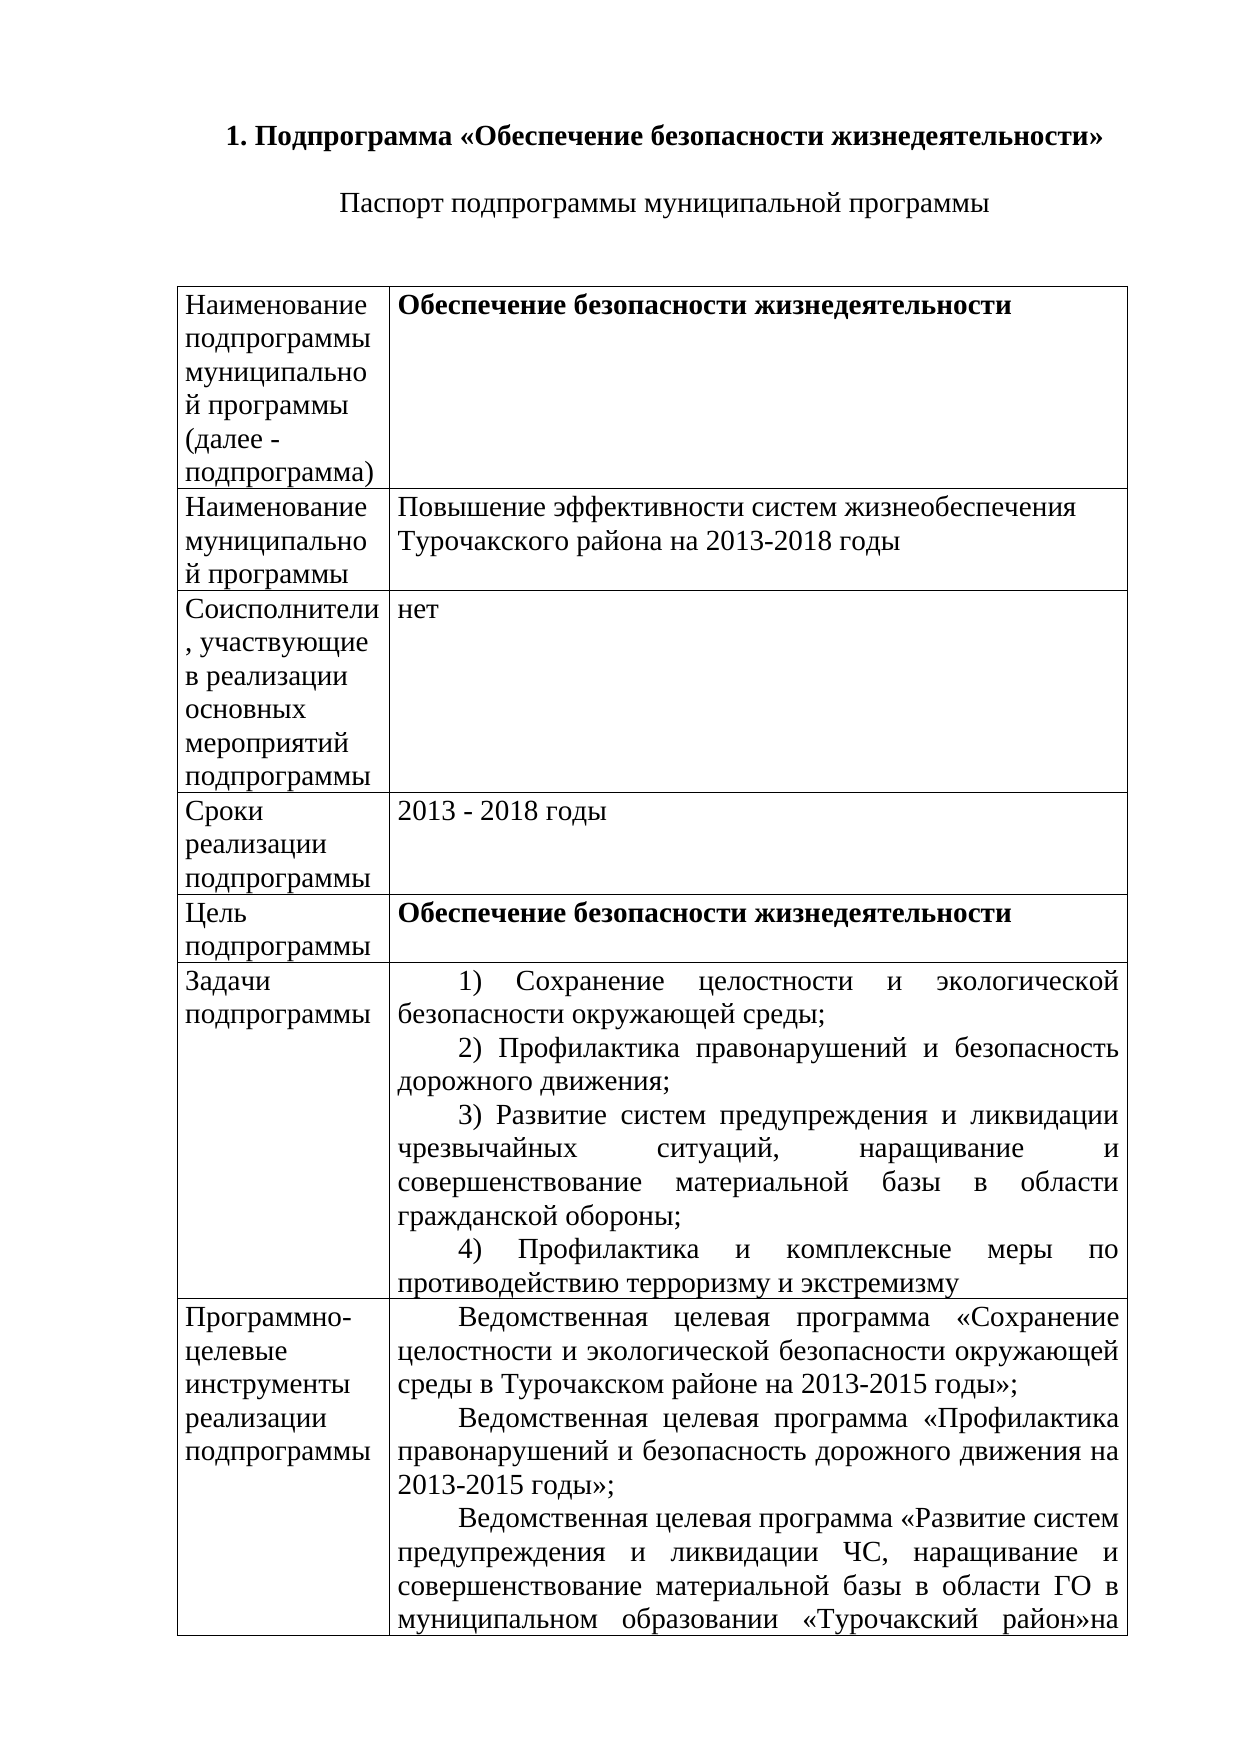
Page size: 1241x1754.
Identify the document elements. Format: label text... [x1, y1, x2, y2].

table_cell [390, 1299, 1127, 1635]
table_cell Соисполнители, участвующие в реализации основных мероприятий подпрограммы [178, 591, 389, 792]
table_cell 1) Сохранение целостности и экологической безопасности окружающей среды; 2) Профилактика правонарушений и безопасность дорожного движения; 3) Развитие систем предупреждения и ликвидации чрезвычайных ситуаций, наращивание и совершенствование материальной базы в области гражданской обороны; 4) Профилактика и комплексные меры по противодействию терроризму и экстремизму [390, 963, 1127, 1298]
text Паспорт подпрограммы муниципальной программы [177, 185, 1152, 219]
table_cell нет [390, 591, 1127, 792]
table_cell Сроки реализации подпрограммы [178, 793, 389, 894]
table_header Обеспечение безопасности жизнедеятельности [390, 287, 1127, 488]
text 1. Подпрограмма «Обеспечение безопасности жизнедеятельности» [177, 118, 1152, 152]
table_cell 2013 - 2018 годы [390, 793, 1127, 894]
table_cell Повышение эффективности систем жизнеобеспечения Турочакского района на 2013-2018 годы [390, 489, 1127, 590]
table_header Наименование подпрограммы муниципальной программы (далее -подпрограмма) [178, 287, 389, 488]
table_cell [178, 1299, 389, 1635]
table_cell Наименование муниципальной программы [178, 489, 389, 590]
table_cell Обеспечение безопасности жизнедеятельности [390, 895, 1127, 962]
table_cell Цель подпрограммы [178, 895, 389, 962]
table_cell Задачи подпрограммы [178, 963, 389, 1298]
